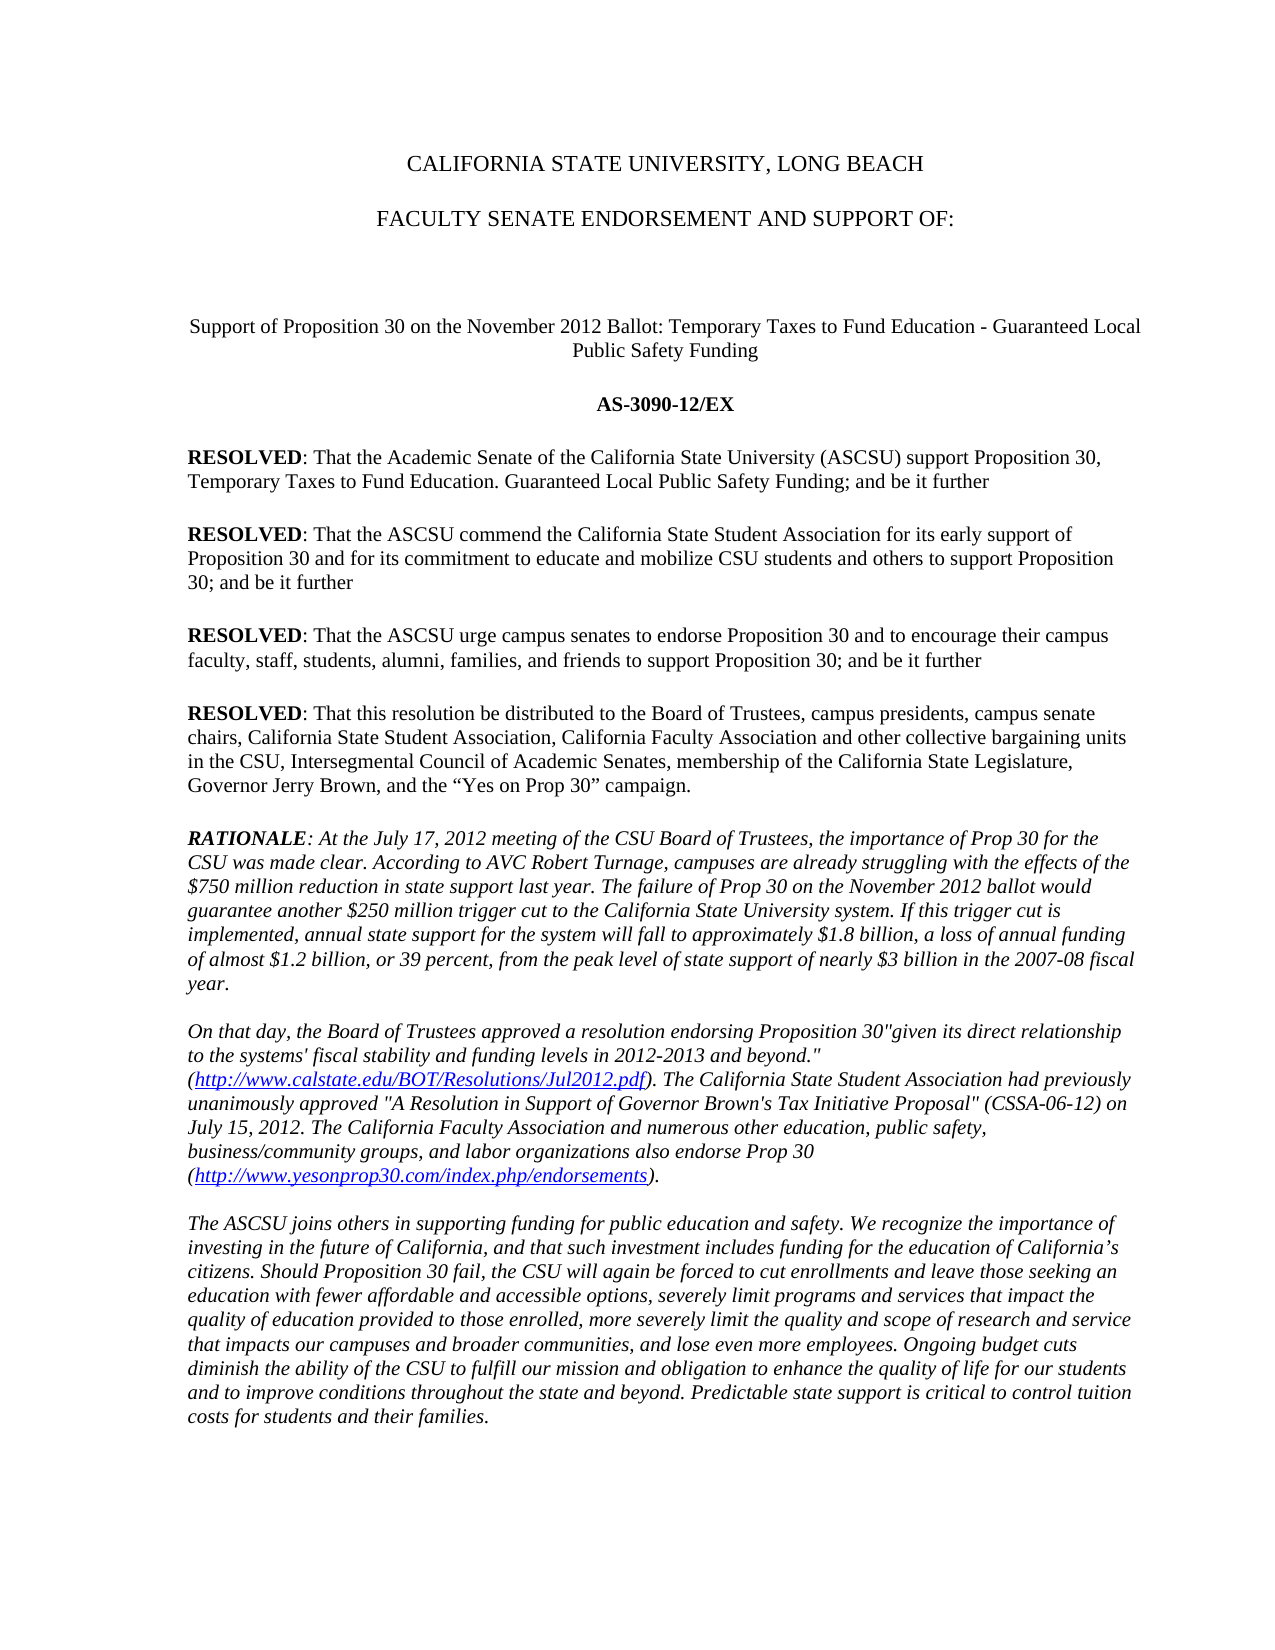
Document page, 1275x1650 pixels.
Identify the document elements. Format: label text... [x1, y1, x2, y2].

text FACULTY SENATE ENDORSEMENT AND SUPPORT OF: [187, 206, 1143, 232]
text CALIFORNIA STATE UNIVERSITY, LONG BEACH [187, 150, 1143, 176]
text RESOLVED: That the ASCSU commend the California State Student Association for its early support of Proposition 30 and for its commitment to educate and mobilize CSU students and others to support Proposition 30; and be it further [187, 522, 1143, 594]
text RESOLVED: That this resolution be distributed to the Board of Trustees, campus presidents, campus senate chairs, California State Student Association, California Faculty Association and other collective bargaining units in the CSU, Intersegmental Council of Academic Senates, membership of the California State Legislature, Governor Jerry Brown, and the “Yes on Prop 30” campaign. [187, 701, 1143, 797]
text RATIONALE: At the July 17, 2012 meeting of the CSU Board of Trustees, the importance of Prop 30 for the CSU was made clear. According to AVC Robert Turnage, campuses are already struggling with the effects of the $750 million reduction in state support last year. The failure of Prop 30 on the November 2012 ballot would guarantee another $250 million trigger cut to the California State University system. If this trigger cut is implemented, annual state support for the system will fall to approximately $1.8 billion, a loss of annual funding of almost $1.2 billion, or 39 percent, from the peak level of state support of nearly $3 billion in the 2007-08 fiscal year. On that day, the Board of Trustees approved a resolution endorsing Proposition 30"given its direct relationship to the systems' fiscal stability and funding levels in 2012-2013 and beyond." (http://www.calstate.edu/BOT/Resolutions/Jul2012.pdf). The California State Student Association had previously unanimously approved "A Resolution in Support of Governor Brown's Tax Initiative Proposal" (CSSA-06-12) on July 15, 2012. The California Faculty Association and numerous other education, public safety, business/community groups, and labor organizations also endorse Prop 30 (http://www.yesonprop30.com/index.php/endorsements). The ASCSU joins others in supporting funding for public education and safety. We recognize the importance of investing in the future of California, and that such investment includes funding for the education of California’s citizens. Should Proposition 30 fail, the CSU will again be forced to cut enrollments and leave those seeking an education with fewer affordable and accessible options, severely limit programs and services that impact the quality of education provided to those enrolled, more severely limit the quality and scope of research and service that impacts our campuses and broader communities, and lose even more employees. Ongoing budget cuts diminish the ability of the CSU to fulfill our mission and obligation to enhance the quality of life for our students and to improve conditions throughout the state and beyond. Predictable state support is critical to control tuition costs for students and their families. [187, 826, 1143, 1428]
text RESOLVED: That the ASCSU urge campus senates to endorse Proposition 30 and to encourage their campus faculty, staff, students, alumni, families, and friends to support Proposition 30; and be it further [187, 623, 1143, 672]
text RESOLVED: That the Academic Senate of the California State University (ASCSU) support Proposition 30, Temporary Taxes to Fund Education. Guaranteed Local Public Safety Funding; and be it further [187, 445, 1143, 493]
text AS-3090-12/EX [187, 392, 1143, 416]
text Support of Proposition 30 on the November 2012 Ballot: Temporary Taxes to Fund Education - Guaranteed Local Public Safety Funding [187, 314, 1143, 362]
